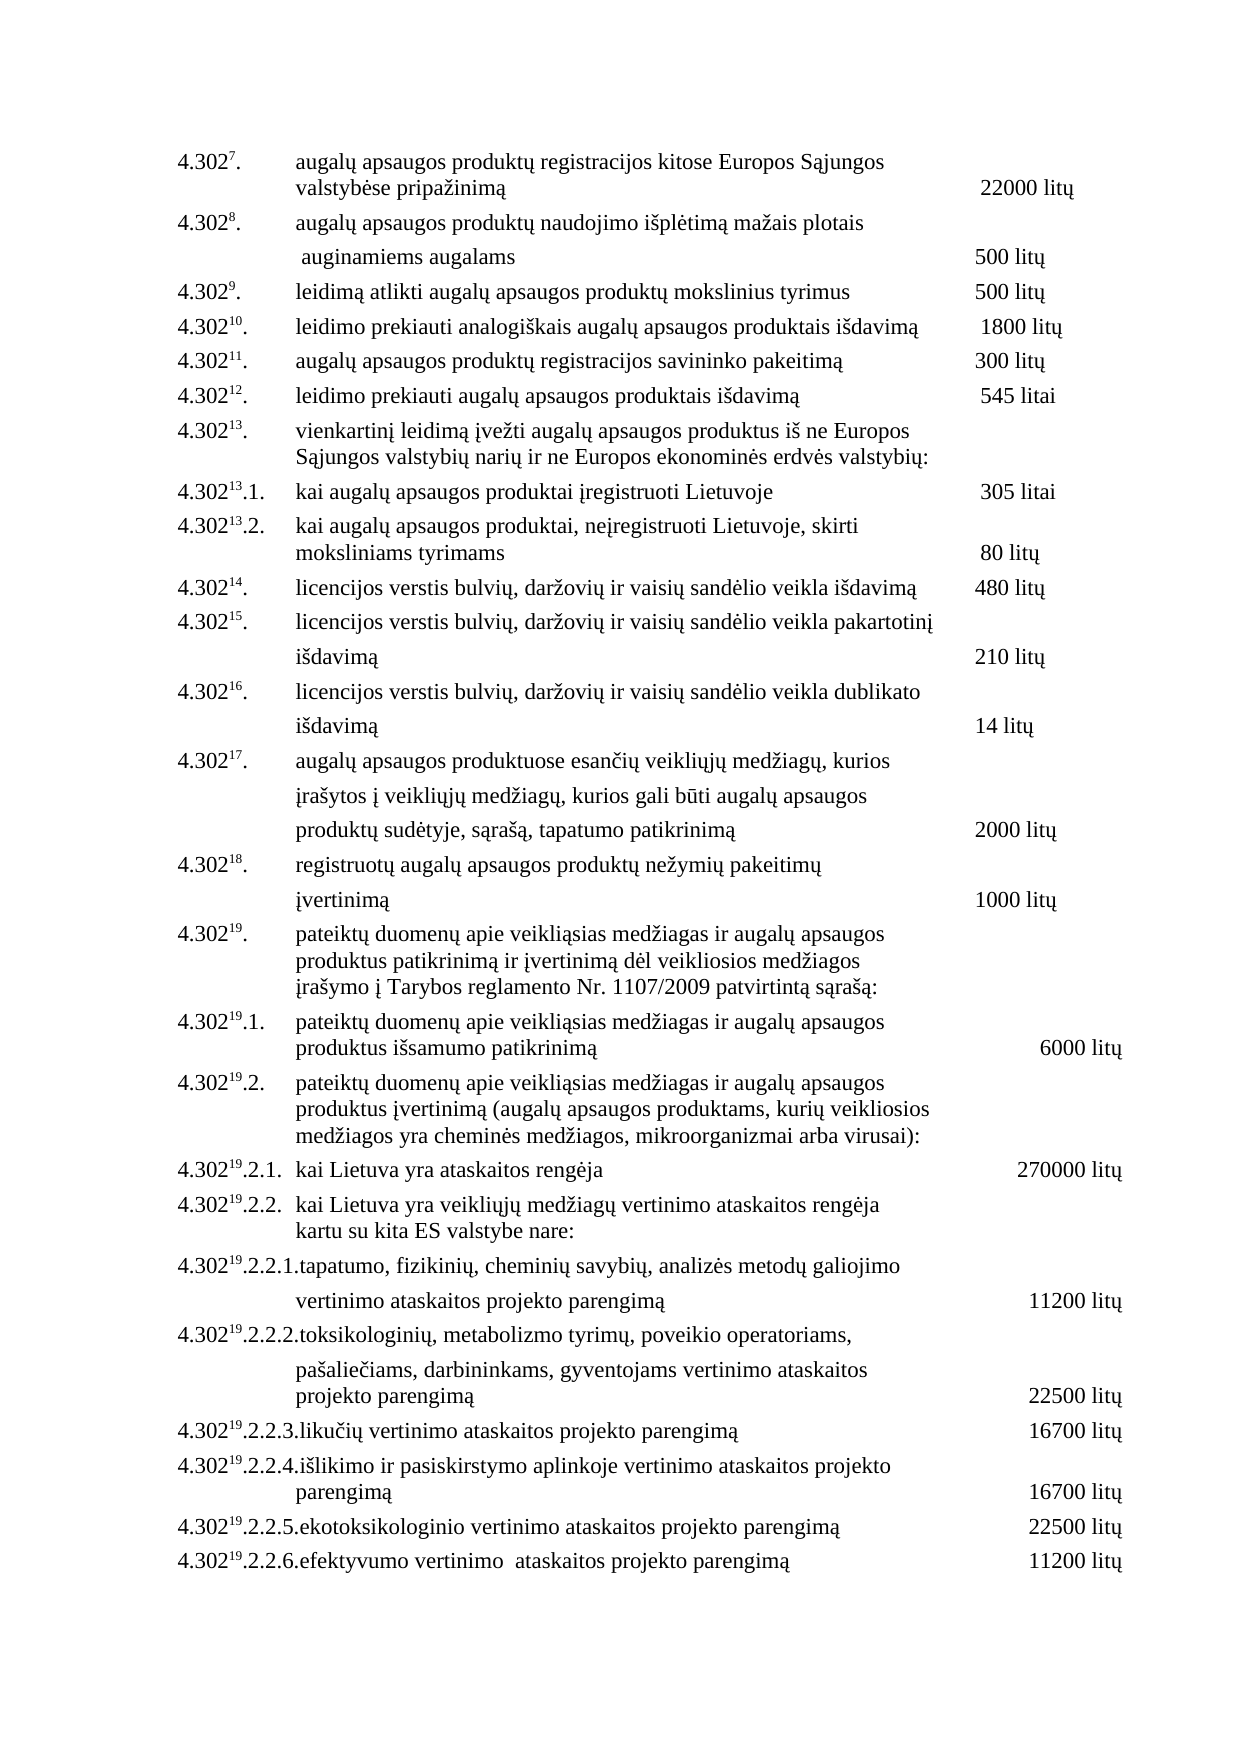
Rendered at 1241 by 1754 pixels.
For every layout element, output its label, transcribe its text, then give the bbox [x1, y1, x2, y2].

text išdavimą 14 litų [177, 712, 945, 739]
text 4.30211. augalų apsaugos produktų registracijos savininko pakeitimą 300 litų [177, 347, 1122, 374]
text 4.3028. augalų apsaugos produktų naudojimo išplėtimą mažais plotais [177, 209, 974, 235]
text 4.30216. licencijos verstis bulvių, daržovių ir vaisių sandėlio veikla dublikato [177, 678, 945, 704]
text 4.30219. pateiktų duomenų apie veikliąsias medžiagas ir augalų apsaugos produktus patikrinimą ir įvertinimą dėl veikliosios medžiagos įrašymo į Tarybos reglamento Nr. 1107/2009 patvirtintą sąrašą: [177, 921, 930, 999]
text 4.30219.2.2.6.efektyvumo vertinimo ataskaitos projekto parengimą 11200 litų [177, 1548, 930, 1574]
text 4.30213.1. kai augalų apsaugos produktai įregistruoti Lietuvoje 305 litai [177, 478, 930, 504]
text 4.30218. registruotų augalų apsaugos produktų nežymių pakeitimų [177, 851, 1122, 877]
text vertinimo ataskaitos projekto parengimą 11200 litų [177, 1287, 974, 1313]
text 4.30219.2.2.1.tapatumo, fizikinių, cheminių savybių, analizės metodų galiojimo [177, 1252, 974, 1278]
text 4.30219.2.2. kai Lietuva yra veikliųjų medžiagų vertinimo ataskaitos rengėja kartu su kita ES valstybe nare: [177, 1191, 930, 1244]
text 4.30213. vienkartinį leidimą įvežti augalų apsaugos produktus iš ne Europos Sąjungos valstybių narių ir ne Europos ekonominės erdvės valstybių: [177, 417, 930, 469]
text 4.30219.2.2.5.ekotoksikologinio vertinimo ataskaitos projekto parengimą 22500 litų [177, 1513, 930, 1539]
text 4.30213.2. kai augalų apsaugos produktai, neįregistruoti Lietuvoje, skirti moksliniams tyrimams 80 litų [177, 513, 930, 565]
text pašaliečiams, darbininkams, gyventojams vertinimo ataskaitos projekto parengimą 22500 litų [177, 1356, 930, 1409]
text 4.30214. licencijos verstis bulvių, daržovių ir vaisių sandėlio veikla išdavimą 480 litų [177, 574, 1107, 600]
text 4.3027. augalų apsaugos produktų registracijos kitose Europos Sąjungos valstybėse pripažinimą 22000 litų [177, 148, 930, 200]
text įvertinimą 1000 litų [177, 886, 1122, 912]
text 4.3029. leidimą atlikti augalų apsaugos produktų mokslinius tyrimus 500 litų [177, 278, 1167, 304]
text 4.30212. leidimo prekiauti augalų apsaugos produktais išdavimą 545 litai [177, 382, 930, 408]
text įrašytos į veikliųjų medžiagų, kurios gali būti augalų apsaugos [177, 782, 1122, 808]
text 4.30219.2.1. kai Lietuva yra ataskaitos rengėja 270000 litų [177, 1156, 930, 1183]
text 4.30219.2.2.3.likučių vertinimo ataskaitos projekto parengimą 16700 litų [177, 1417, 930, 1443]
text 4.30210. leidimo prekiauti analogiškais augalų apsaugos produktais išdavimą 1800 litų [177, 313, 930, 339]
text 4.30217. augalų apsaugos produktuose esančių veikliųjų medžiagų, kurios [177, 747, 1122, 773]
text auginamiems augalams 500 litų [177, 243, 1137, 270]
text 4.30219.2.2.2.toksikologinių, metabolizmo tyrimų, poveikio operatoriams, [177, 1321, 930, 1348]
text išdavimą 210 litų [177, 643, 1093, 669]
text 4.30219.1. pateiktų duomenų apie veikliąsias medžiagas ir augalų apsaugos produktus išsamumo patikrinimą 6000 litų [177, 1008, 930, 1061]
text 4.30215. licencijos verstis bulvių, daržovių ir vaisių sandėlio veikla pakartotinį [177, 608, 974, 635]
text 4.30219.2.2.4.išlikimo ir pasiskirstymo aplinkoje vertinimo ataskaitos projekto parengimą 16700 litų [177, 1452, 930, 1504]
text 4.30219.2. pateiktų duomenų apie veikliąsias medžiagas ir augalų apsaugos produktus įvertinimą (augalų apsaugos produktams, kurių veikliosios medžiagos yra cheminės medžiagos, mikroorganizmai arba virusai): [177, 1069, 930, 1148]
text produktų sudėtyje, sąrašą, tapatumo patikrinimą 2000 litų [177, 816, 1122, 843]
